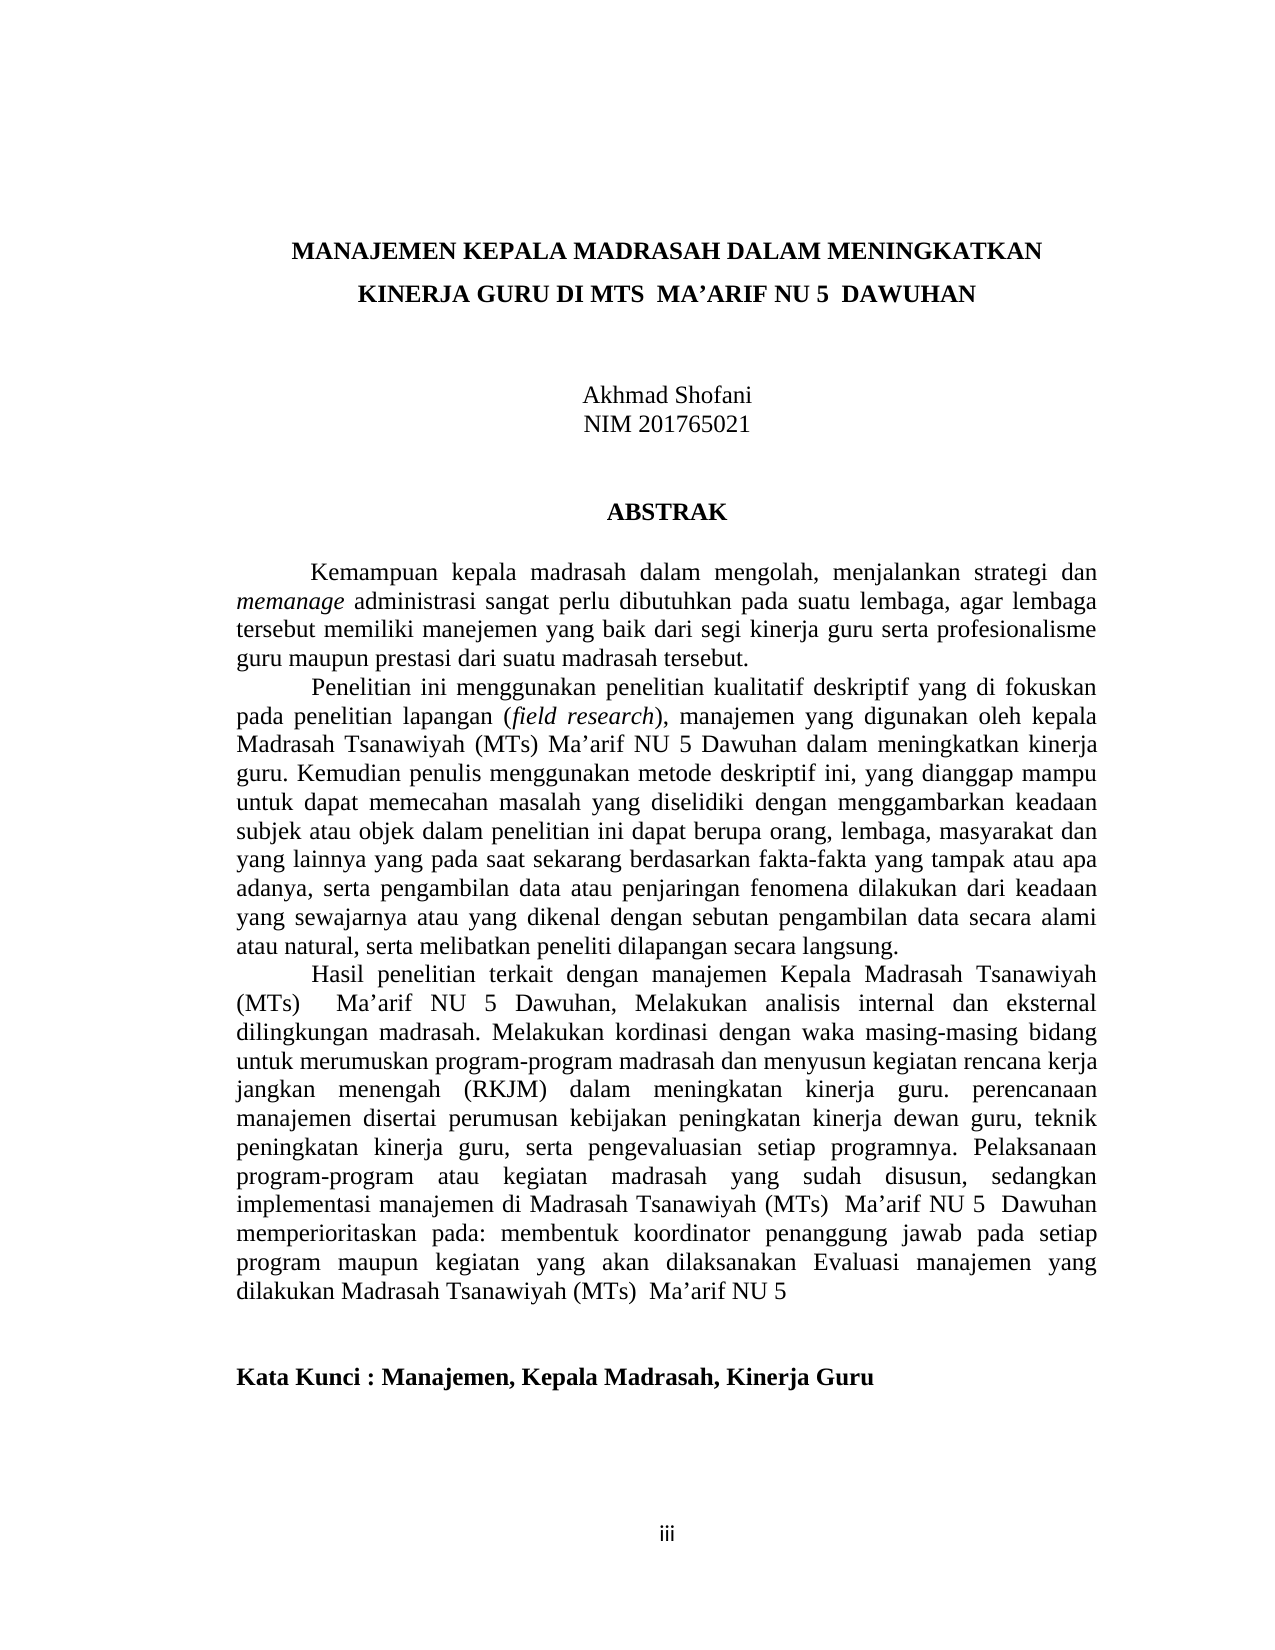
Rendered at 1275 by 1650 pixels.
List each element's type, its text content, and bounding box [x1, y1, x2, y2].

text Kemampuan kepala madrasah dalam mengolah, menjalankan strategi dan memanage administrasi sangat perlu dibutuhkan pada suatu lembaga, agar lembaga tersebut memiliki manejemen yang baik dari segi kinerja guru serta profesionalisme guru maupun prestasi dari suatu madrasah tersebut. [236, 557, 1098, 672]
text MANAJEMEN KEPALA MADRASAH DALAM MENINGKATKAN KINERJA GURU DI MTS MA’ARIF NU 5 DAWUHAN [236, 236, 1098, 308]
list Hasil penelitian terkait dengan manajemen Kepala Madrasah Tsanawiyah (MTs) Ma’arif NU 5 Dawuhan, Melakukan analisis internal dan eksternal dilingkungan madrasah. Melakukan kordinasi dengan waka masing-masing bidang untuk merumuskan program-program madrasah dan menyusun kegiatan rencana kerja jangkan menengah (RKJM) dalam meningkatan kinerja guru. perencanaan manajemen disertai perumusan kebijakan peningkatan kinerja dewan guru, teknik peningkatan kinerja guru, serta pengevaluasian setiap programnya. Pelaksanaan program-program atau kegiatan madrasah yang sudah disusun, sedangkan implementasi manajemen di Madrasah Tsanawiyah (MTs) Ma’arif NU 5 Dawuhan memperioritaskan pada: membentuk koordinator penanggung jawab pada setiap program maupun kegiatan yang akan dilaksanakan Evaluasi manajemen yang dilakukan Madrasah Tsanawiyah (MTs) Ma’arif NU 5 [236, 959, 1098, 1304]
text ABSTRAK [236, 497, 1098, 526]
text NIM 201765021 [236, 409, 1098, 437]
list Penelitian ini menggunakan penelitian kualitatif deskriptif yang di fokuskan pada penelitian lapangan (field research), manajemen yang digunakan oleh kepala Madrasah Tsanawiyah (MTs) Ma’arif NU 5 Dawuhan dalam meningkatkan kinerja guru. Kemudian penulis menggunakan metode deskriptif ini, yang dianggap mampu untuk dapat memecahan masalah yang diselidiki dengan menggambarkan keadaan subjek atau objek dalam penelitian ini dapat berupa orang, lembaga, masyarakat dan yang lainnya yang pada saat sekarang berdasarkan fakta-fakta yang tampak atau apa adanya, serta pengambilan data atau penjaringan fenomena dilakukan dari keadaan yang sewajarnya atau yang dikenal dengan sebutan pengambilan data secara alami atau natural, serta melibatkan peneliti dilapangan secara langsung. [236, 672, 1098, 959]
text Akhmad Shofani [236, 380, 1098, 409]
text Kata Kunci : Manajemen, Kepala Madrasah, Kinerja Guru [236, 1362, 1098, 1391]
